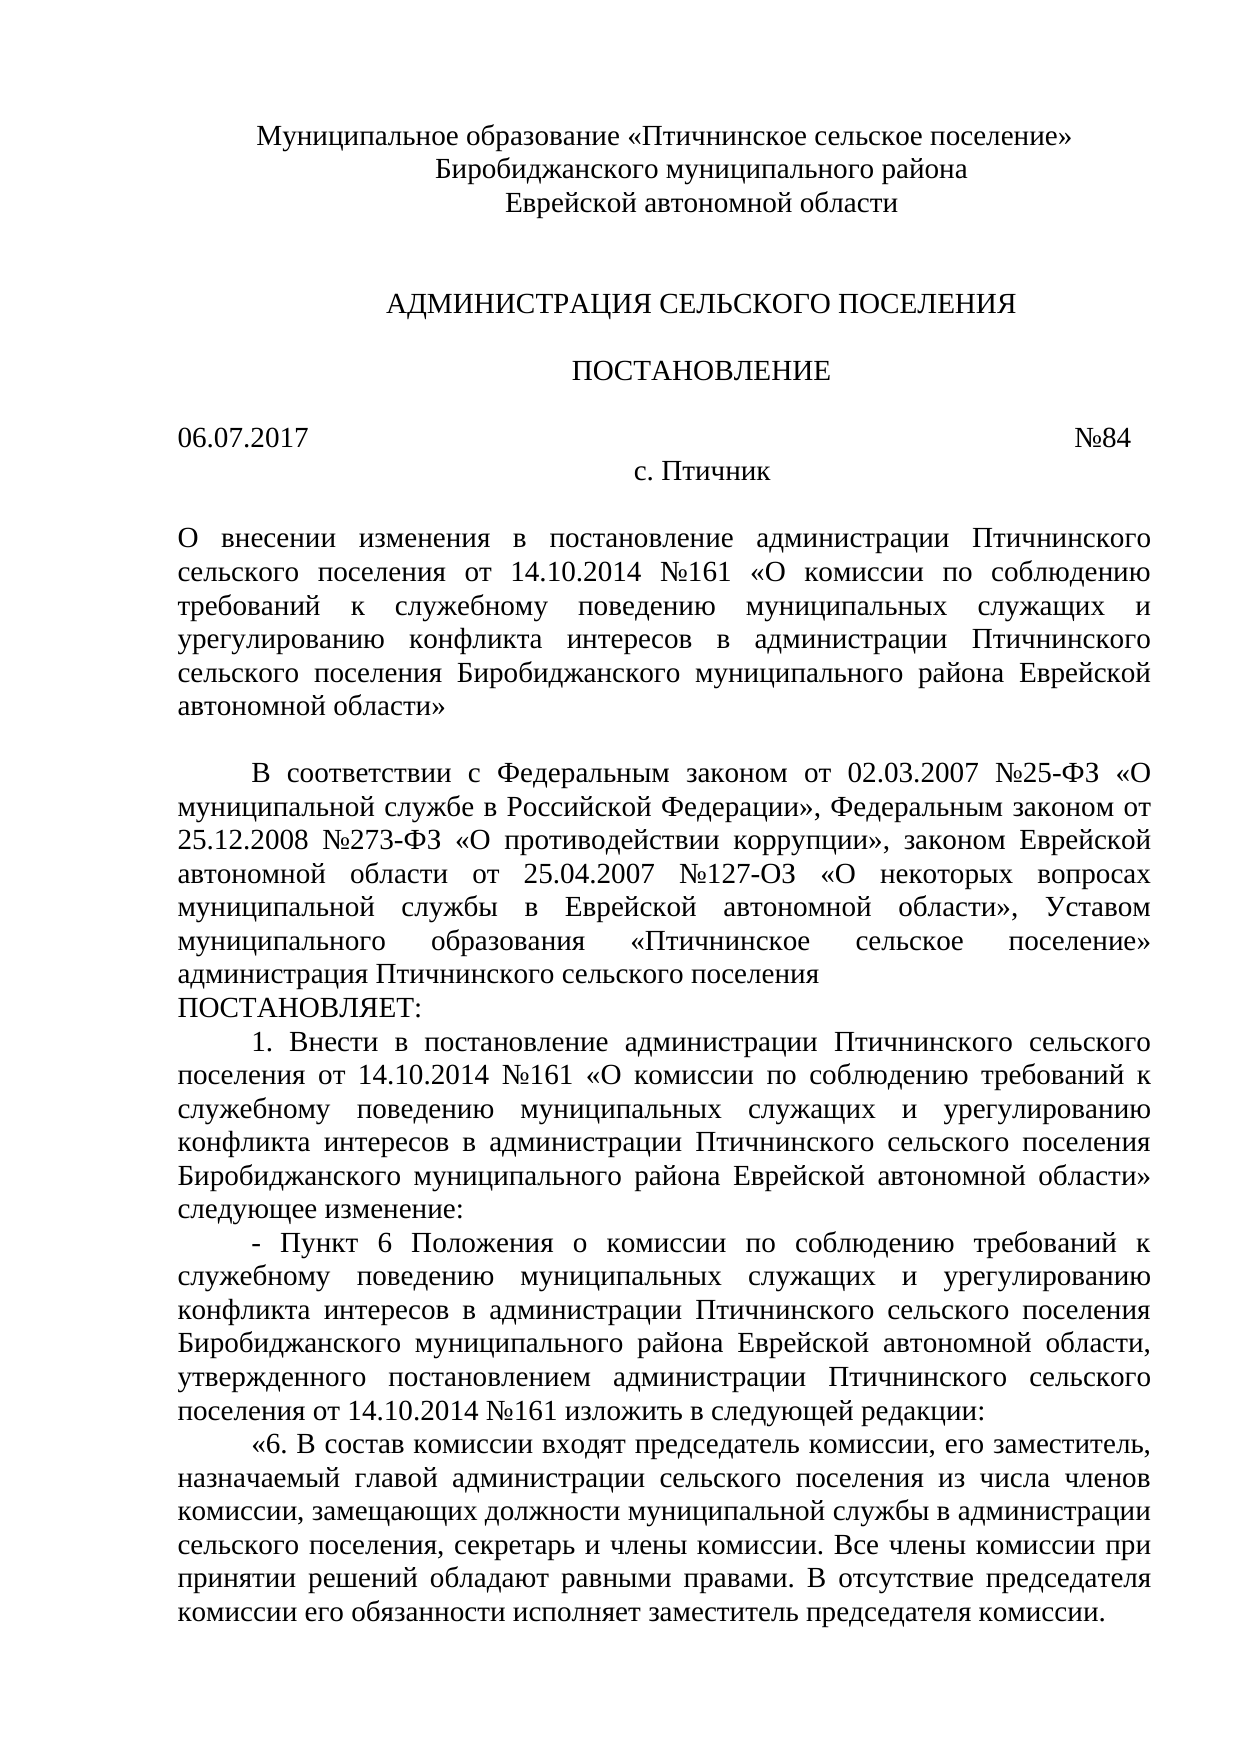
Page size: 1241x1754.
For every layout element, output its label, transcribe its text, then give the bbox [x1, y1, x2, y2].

text - Пункт 6 Положения о комиссии по соблюдению требований к служебному поведению муниципальных служащих и урегулированию конфликта интересов в администрации Птичнинского сельского поселения Биробиджанского муниципального района Еврейской автономной области, утвержденного постановлением администрации Птичнинского сельского поселения от 14.10.2014 №161 изложить в следующей редакции: [177, 1225, 1152, 1426]
subtitle О внесении изменения в постановление администрации Птичнинского сельского поселения от 14.10.2014 №161 «О комиссии по соблюдению требований к служебному поведению муниципальных служащих и урегулированию конфликта интересов в администрации Птичнинского сельского поселения Биробиджанского муниципального района Еврейской автономной области» [177, 521, 1152, 722]
subtitle Муниципальное образование «Птичнинское сельское поселение» [177, 118, 1152, 152]
subtitle 06.07.2017 №84 [177, 420, 1152, 453]
text «6. В состав комиссии входят председатель комиссии, его заместитель, назначаемый главой администрации сельского поселения из числа членов комиссии, замещающих должности муниципальной службы в администрации сельского поселения, секретарь и члены комиссии. Все члены комиссии при принятии решений обладают равными правами. В отсутствие председателя комиссии его обязанности исполняет заместитель председателя комиссии. [177, 1426, 1152, 1627]
text В соответствии с Федеральным законом от 02.03.2007 №25-ФЗ «О муниципальной службе в Российской Федерации», Федеральным законом от 25.12.2008 №273-ФЗ «О противодействии коррупции», законом Еврейской автономной области от 25.04.2007 №127-ОЗ «О некоторых вопросах муниципальной службы в Еврейской автономной области», Уставом муниципального образования «Птичнинское сельское поселение» администрация Птичнинского сельского поселения [177, 755, 1152, 990]
text с. Птичник [177, 453, 1152, 487]
subtitle АДМИНИСТРАЦИЯ СЕЛЬСКОГО ПОСЕЛЕНИЯ [177, 286, 1152, 319]
text ПОСТАНОВЛЯЕТ: [177, 990, 1152, 1024]
text 1. Внести в постановление администрации Птичнинского сельского поселения от 14.10.2014 №161 «О комиссии по соблюдению требований к служебному поведению муниципальных служащих и урегулированию конфликта интересов в администрации Птичнинского сельского поселения Биробиджанского муниципального района Еврейской автономной области» следующее изменение: [177, 1024, 1152, 1225]
subtitle Биробиджанского муниципального района [177, 152, 1152, 185]
subtitle Еврейской автономной области [177, 185, 1152, 219]
subtitle ПОСТАНОВЛЕНИЕ [177, 353, 1152, 386]
